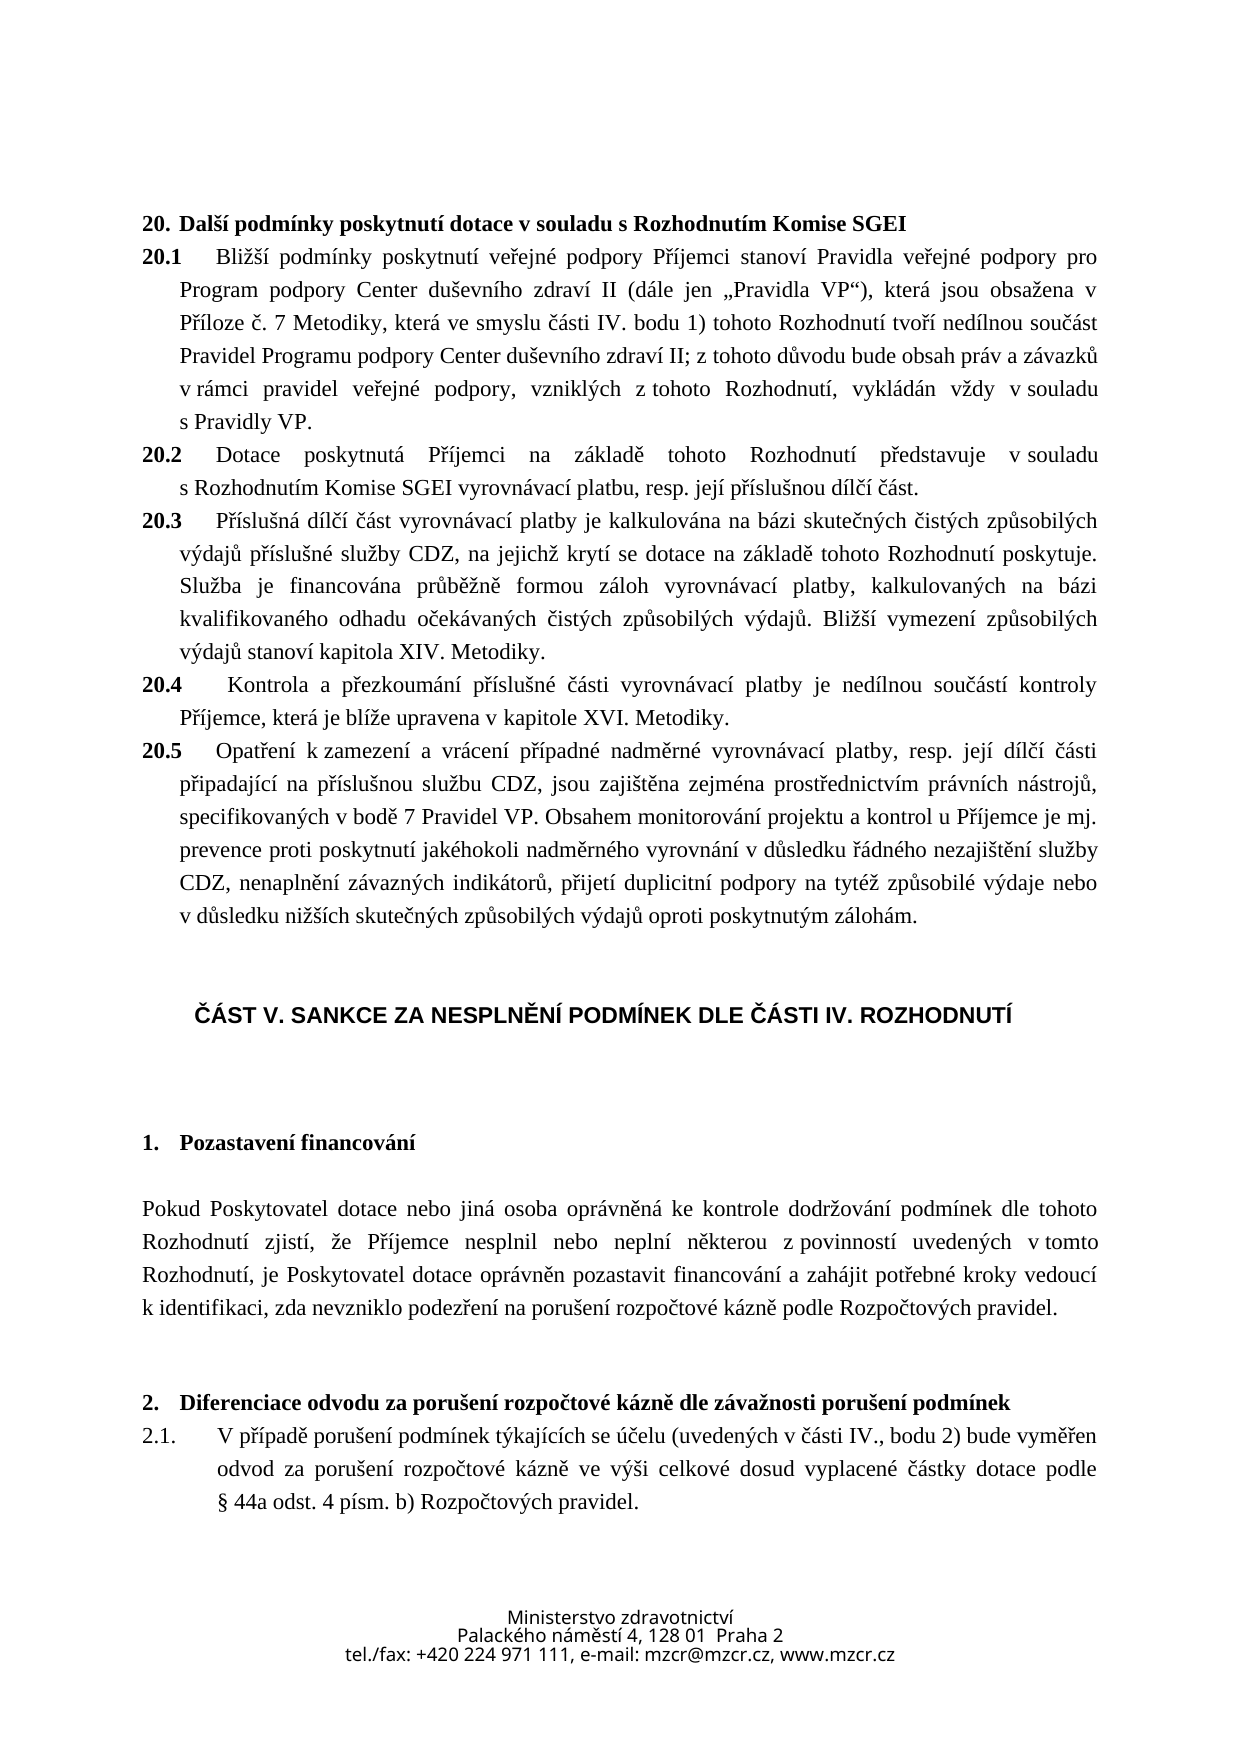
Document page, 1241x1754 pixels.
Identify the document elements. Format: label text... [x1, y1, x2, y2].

subtitle Pozastavení financování [142, 1125, 1098, 1156]
list Bližší podmínky poskytnutí veřejné podpory Příjemci stanoví Pravidla veřejné podpory pro Program podpory Center duševního zdraví II (dále jen „Pravidla VP“), která jsou obsažena v Příloze č. 7 Metodiky, která ve smyslu části IV. bodu 1) tohoto Rozhodnutí tvoří nedílnou součást Pravidel Programu podpory Center duševního zdraví II; z tohoto důvodu bude obsah práv a závazků v rámci pravidel veřejné podpory, vzniklých z tohoto Rozhodnutí, vykládán vždy v souladu s Pravidly VP. [142, 243, 1098, 434]
list V případě porušení podmínek týkajících se účelu (uvedených v části IV., bodu 2) bude vyměřen odvod za porušení rozpočtové kázně ve výši celkové dosud vyplacené částky dotace podle § 44a odst. 4 písm. b) Rozpočtových pravidel. [142, 1423, 1098, 1515]
subtitle ČÁST V. SANKCE ZA NESPLNĚNÍ PODMÍNEK DLE ČÁSTI IV. ROZHODNUTÍ [194, 999, 1098, 1030]
text Pokud Poskytovatel dotace nebo jiná osoba oprávněná ke kontrole dodržování podmínek dle tohoto Rozhodnutí zjistí, že Příjemce nesplnil nebo neplní některou z povinností uvedených v tomto Rozhodnutí, je Poskytovatel dotace oprávněn pozastavit financování a zahájit potřebné kroky vedoucí k identifikaci, zda nevzniklo podezření na porušení rozpočtové kázně podle Rozpočtových pravidel. [142, 1196, 1098, 1321]
list Opatření k zamezení a vrácení případné nadměrné vyrovnávací platby, resp. její dílčí části připadající na příslušnou službu CDZ, jsou zajištěna zejména prostřednictvím právních nástrojů, specifikovaných v bodě 7 Pravidel VP. Obsahem monitorování projektu a kontrol u Příjemce je mj. prevence proti poskytnutí jakéhokoli nadměrného vyrovnání v důsledku řádného nezajištění služby CDZ, nenaplnění závazných indikátorů, přijetí duplicitní podpory na tytéž způsobilé výdaje nebo v důsledku nižších skutečných způsobilých výdajů oproti poskytnutým zálohám. [142, 737, 1098, 928]
list Příslušná dílčí část vyrovnávací platby je kalkulována na bázi skutečných čistých způsobilých výdajů příslušné služby CDZ, na jejichž krytí se dotace na základě tohoto Rozhodnutí poskytuje. Služba je financována průběžně formou záloh vyrovnávací platby, kalkulovaných na bázi kvalifikovaného odhadu očekávaných čistých způsobilých výdajů. Bližší vymezení způsobilých výdajů stanoví kapitola XIV. Metodiky. [142, 507, 1098, 665]
subtitle Diferenciace odvodu za porušení rozpočtové kázně dle závažnosti porušení podmínek [142, 1385, 1098, 1416]
subtitle Další podmínky poskytnutí dotace v souladu s Rozhodnutím Komise SGEI [142, 206, 1098, 237]
list Kontrola a přezkoumání příslušné části vyrovnávací platby je nedílnou součástí kontroly Příjemce, která je blíže upravena v kapitole XVI. Metodiky. [142, 671, 1098, 731]
list Dotace poskytnutá Příjemci na základě tohoto Rozhodnutí představuje v souladu s Rozhodnutím Komise SGEI vyrovnávací platbu, resp. její příslušnou dílčí část. [142, 441, 1098, 500]
